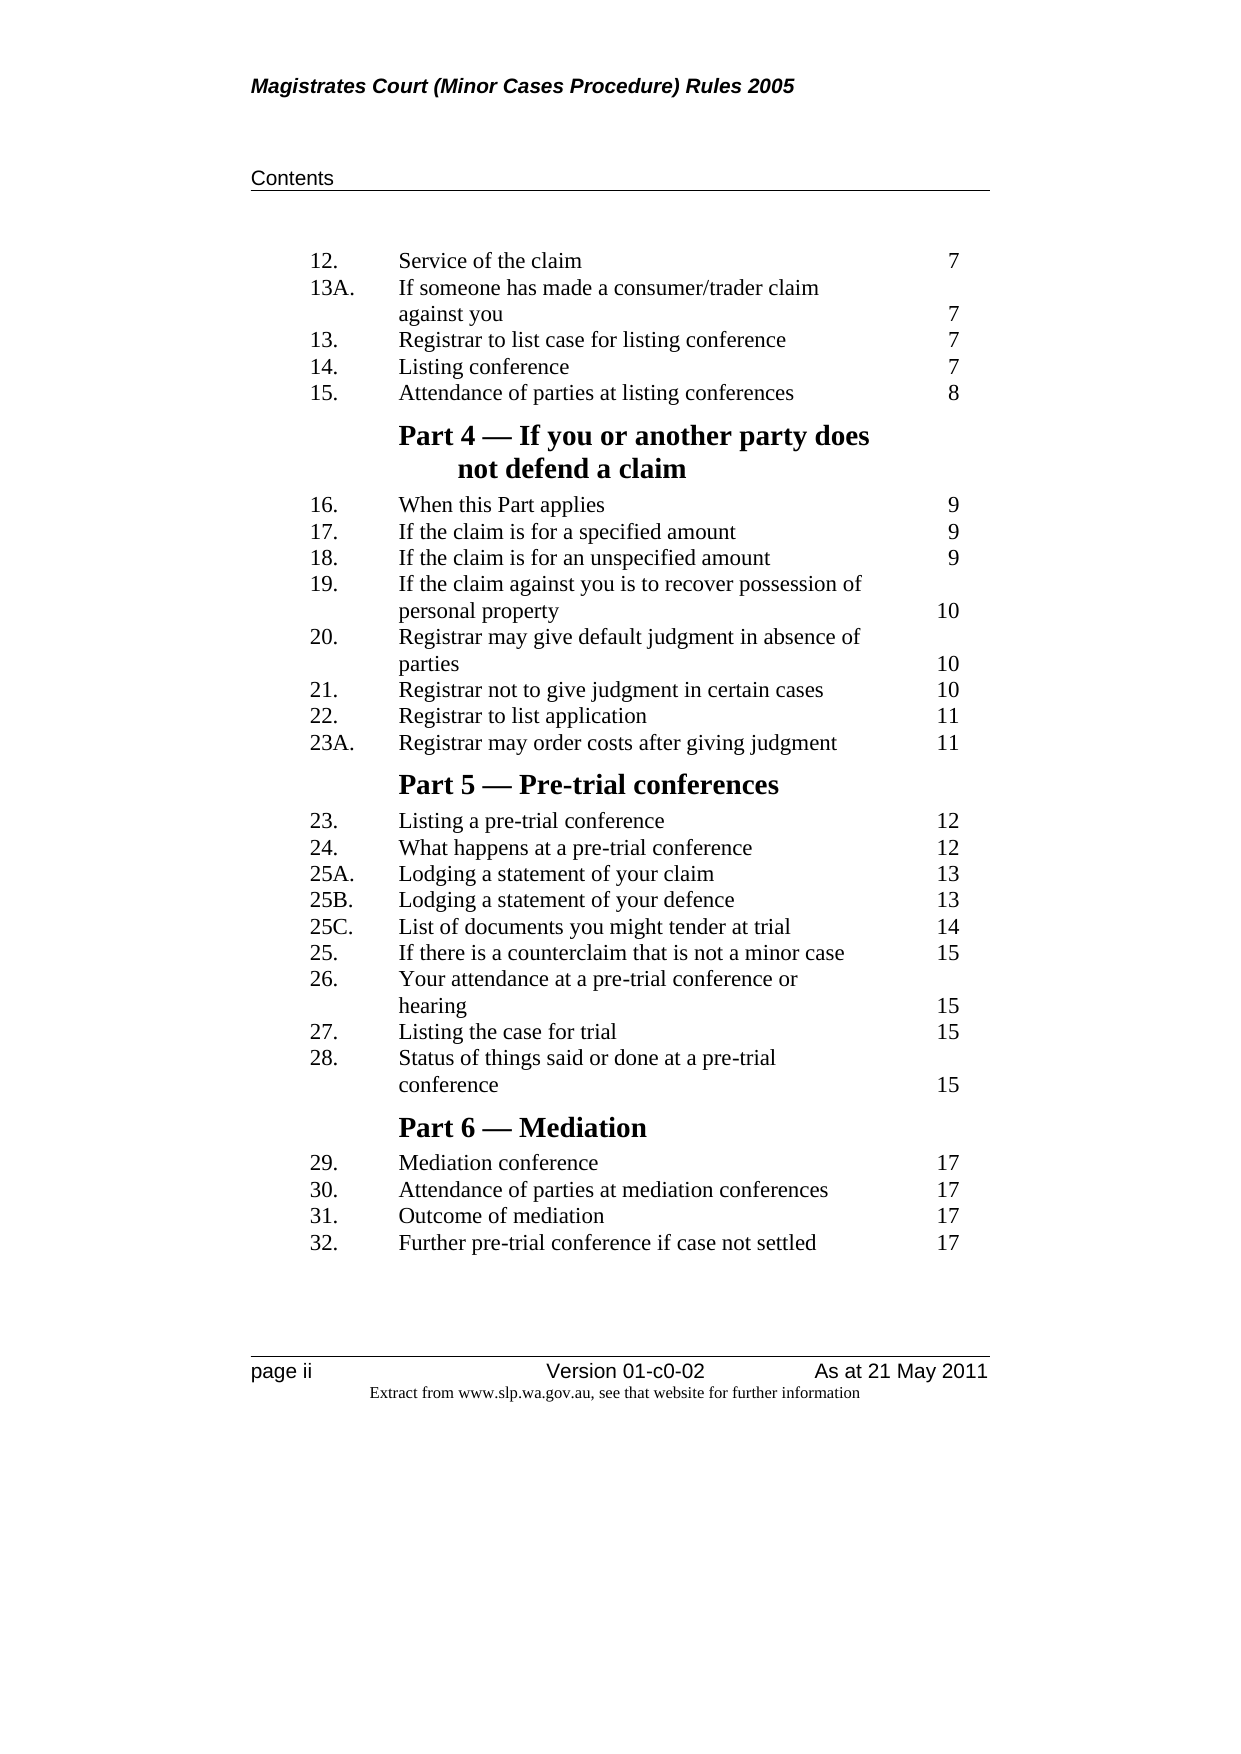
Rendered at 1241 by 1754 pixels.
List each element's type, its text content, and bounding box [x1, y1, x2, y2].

text Part 5 — Pre-trial conferences [398, 767, 872, 801]
text 28. Status of things said or done at a pre-trial conference 15 [309, 1044, 872, 1097]
text 13A. If someone has made a consumer/trader claim against you 7 [309, 274, 872, 327]
text 20. Registrar may give default judgment in absence of parties 10 [309, 623, 872, 676]
text Part 6 — Mediation [398, 1110, 872, 1143]
text 25C. List of documents you might tender at trial 14 [309, 913, 872, 939]
text 13. Registrar to list case for listing conference 7 [309, 327, 872, 353]
text 22. Registrar to list application 11 [309, 702, 872, 729]
text 26. Your attendance at a pre-trial conference or hearing 15 [309, 965, 872, 1018]
text 25. If there is a counterclaim that is not a minor case 15 [309, 939, 872, 965]
text 21. Registrar not to give judgment in certain cases 10 [309, 676, 872, 702]
text 25B. Lodging a statement of your defence 13 [309, 886, 872, 913]
text 29. Mediation conference 17 [309, 1149, 872, 1176]
text 12. Service of the claim 7 [309, 247, 872, 274]
text 17. If the claim is for a specified amount 9 [309, 518, 872, 544]
text 23. Listing a pre-trial conference 12 [309, 807, 872, 834]
text 14. Listing conference 7 [309, 353, 872, 379]
text 25A. Lodging a statement of your claim 13 [309, 860, 872, 886]
text Part 4 — If you or another party does not defend a claim [398, 418, 872, 485]
text 30. Attendance of parties at mediation conferences 17 [309, 1176, 872, 1202]
text 32. Further pre-trial conference if case not settled 17 [309, 1228, 872, 1255]
text 23A. Registrar may order costs after giving judgment 11 [309, 729, 872, 755]
text 27. Listing the case for trial 15 [309, 1018, 872, 1044]
text 15. Attendance of parties at listing conferences 8 [309, 379, 872, 406]
text 24. What happens at a pre-trial conference 12 [309, 834, 872, 860]
text 19. If the claim against you is to recover possession of personal property 10 [309, 571, 872, 623]
text 18. If the claim is for an unspecified amount 9 [309, 544, 872, 571]
text 31. Outcome of mediation 17 [309, 1202, 872, 1228]
text 16. When this Part applies 9 [309, 491, 872, 518]
